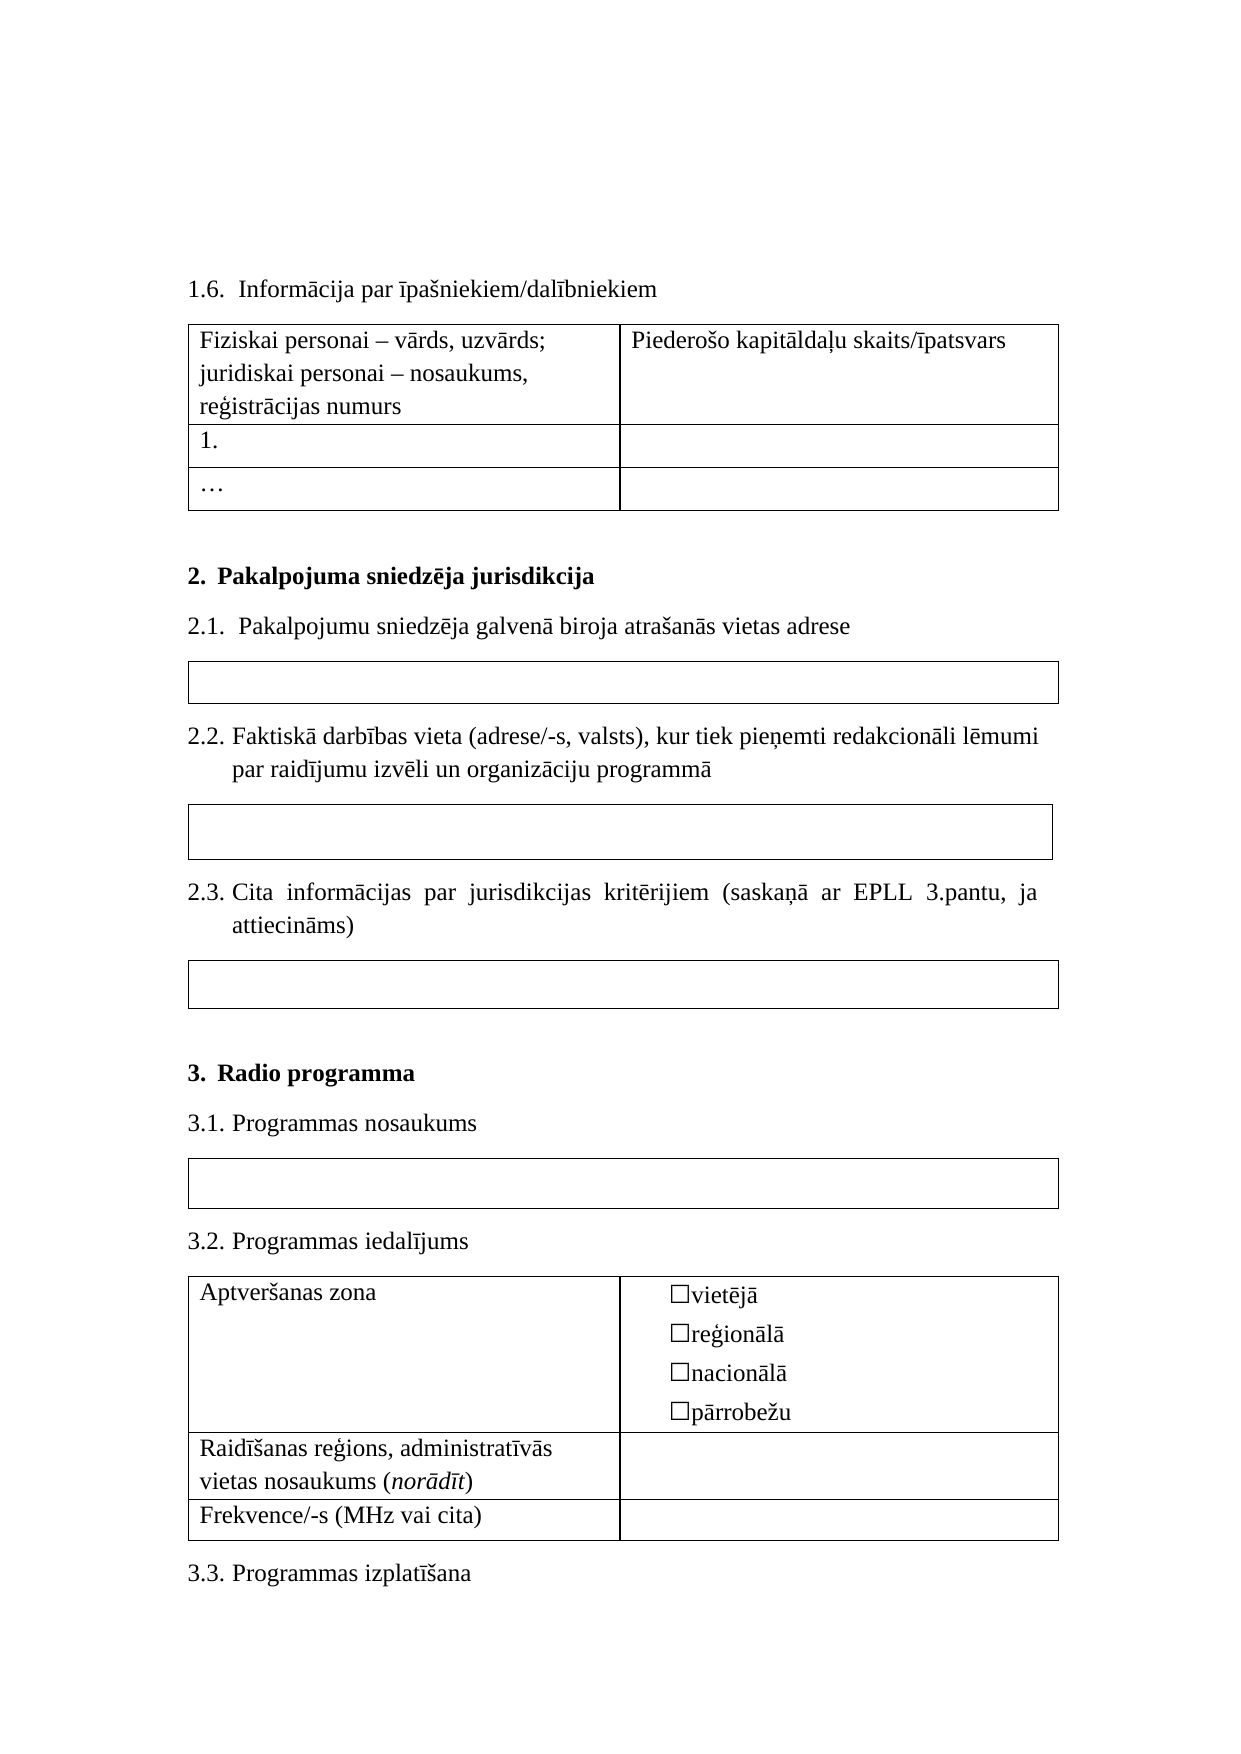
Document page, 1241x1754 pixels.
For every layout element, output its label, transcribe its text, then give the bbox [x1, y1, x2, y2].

table_cell [621, 468, 1058, 510]
list Informācija par īpašniekiem/dalībniekiem [187, 274, 1053, 303]
table_cell 1. [189, 425, 619, 467]
table_cell Frekvence/-s (MHz vai cita) [189, 1500, 619, 1540]
table_header [189, 1159, 1058, 1208]
table_cell … [189, 468, 619, 510]
list Programmas iedalījums [187, 1226, 1082, 1254]
table_header Aptveršanas zona [189, 1277, 619, 1432]
table_header vietējā reģionālā nacionālā pārrobežu [621, 1277, 1058, 1432]
table_header [189, 662, 1058, 703]
table_header [189, 805, 1052, 859]
list Faktiskā darbības vieta (adrese/-s, valsts), kur tiek pieņemti redakcionāli lēmumi par raidījumu izvēli un organizāciju programmā [187, 721, 1053, 783]
list Programmas nosaukums [187, 1108, 1082, 1137]
table_cell [621, 1433, 1058, 1499]
table_cell Raidīšanas reģions, administratīvās vietas nosaukums (norādīt) [189, 1433, 619, 1499]
table_header Fiziskai personai – vārds, uzvārds; juridiskai personai – nosaukums, reģistrācijas numurs [189, 325, 619, 424]
list Pakalpojuma sniedzēja jurisdikcija [187, 561, 1053, 590]
list Programmas izplatīšana [187, 1558, 1082, 1587]
table_header Piederošo kapitāldaļu skaits/īpatsvars [621, 325, 1058, 424]
list Radio programma [187, 1058, 1053, 1087]
list Pakalpojumu sniedzēja galvenā biroja atrašanās vietas adrese [187, 611, 1053, 639]
list Cita informācijas par jurisdikcijas kritērijiem (saskaņā ar EPLL 3.pantu, ja attiecināms) [187, 877, 1038, 939]
table_header [189, 961, 1058, 1007]
table_cell [621, 425, 1058, 467]
table_cell [621, 1500, 1058, 1540]
